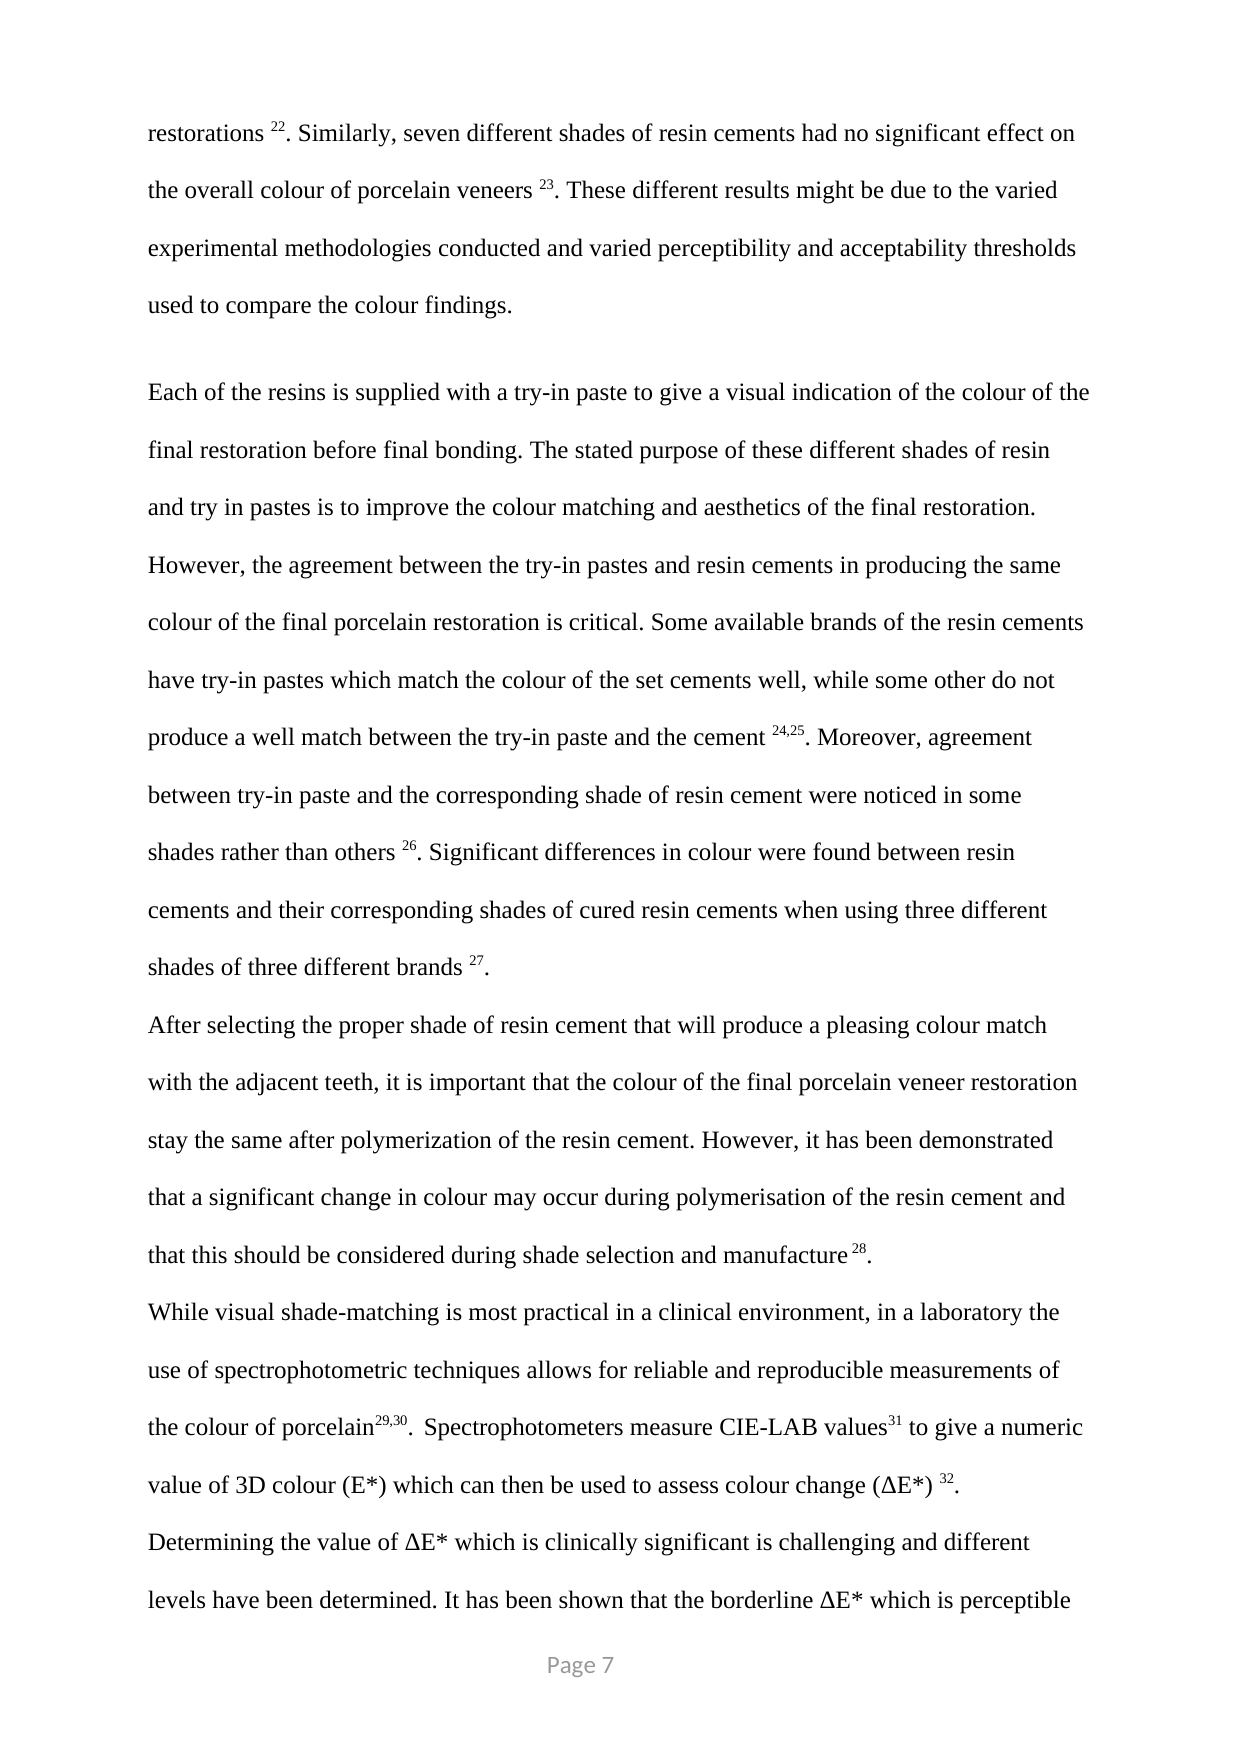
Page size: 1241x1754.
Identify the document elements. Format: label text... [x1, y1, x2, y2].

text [148, 118, 1092, 319]
text After selecting the proper shade of resin cement that will produce a pleasing colour match with the adjacent teeth, it is important that the colour of the final porcelain veneer restoration stay the same after polymerization of the resin cement. However, it has been demonstrated that a significant change in colour may occur during polymerisation of the resin cement and that this should be considered during shade selection and manufacture 28. [148, 1010, 1092, 1268]
text While visual shade-matching is most practical in a clinical environment, in a laboratory the use of spectrophotometric techniques allows for reliable and reproducible measurements of the colour of porcelain29,30. Spectrophotometers measure CIE- values31 to give a numeric value of 3D colour (E*) which can then be used to assess colour change (ΔE*) 32. [148, 1297, 1092, 1498]
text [148, 1527, 1092, 1613]
text Each of the resins is supplied with a try-in paste to give a visual indication of the colour of the final restoration before final bonding. The stated purpose of these different shades of resin and try in pastes is to improve the colour matching and aesthetics of the final restoration. However, the agreement between the try-in pastes and resin cements in producing the same colour of the final porcelain restoration is critical. Some available brands of the resin cements have try-in pastes which match the colour of the set cements well, while some other do not produce a well match between the try-in paste and the cement 24,25. Moreover, agreement between try-in paste and the corresponding shade of resin cement were noticed in some shades rather than others 26. Significant differences in colour were found between resin cements and their corresponding shades of cured resin cements when using three different shades of three different brands 27. [148, 377, 1092, 981]
